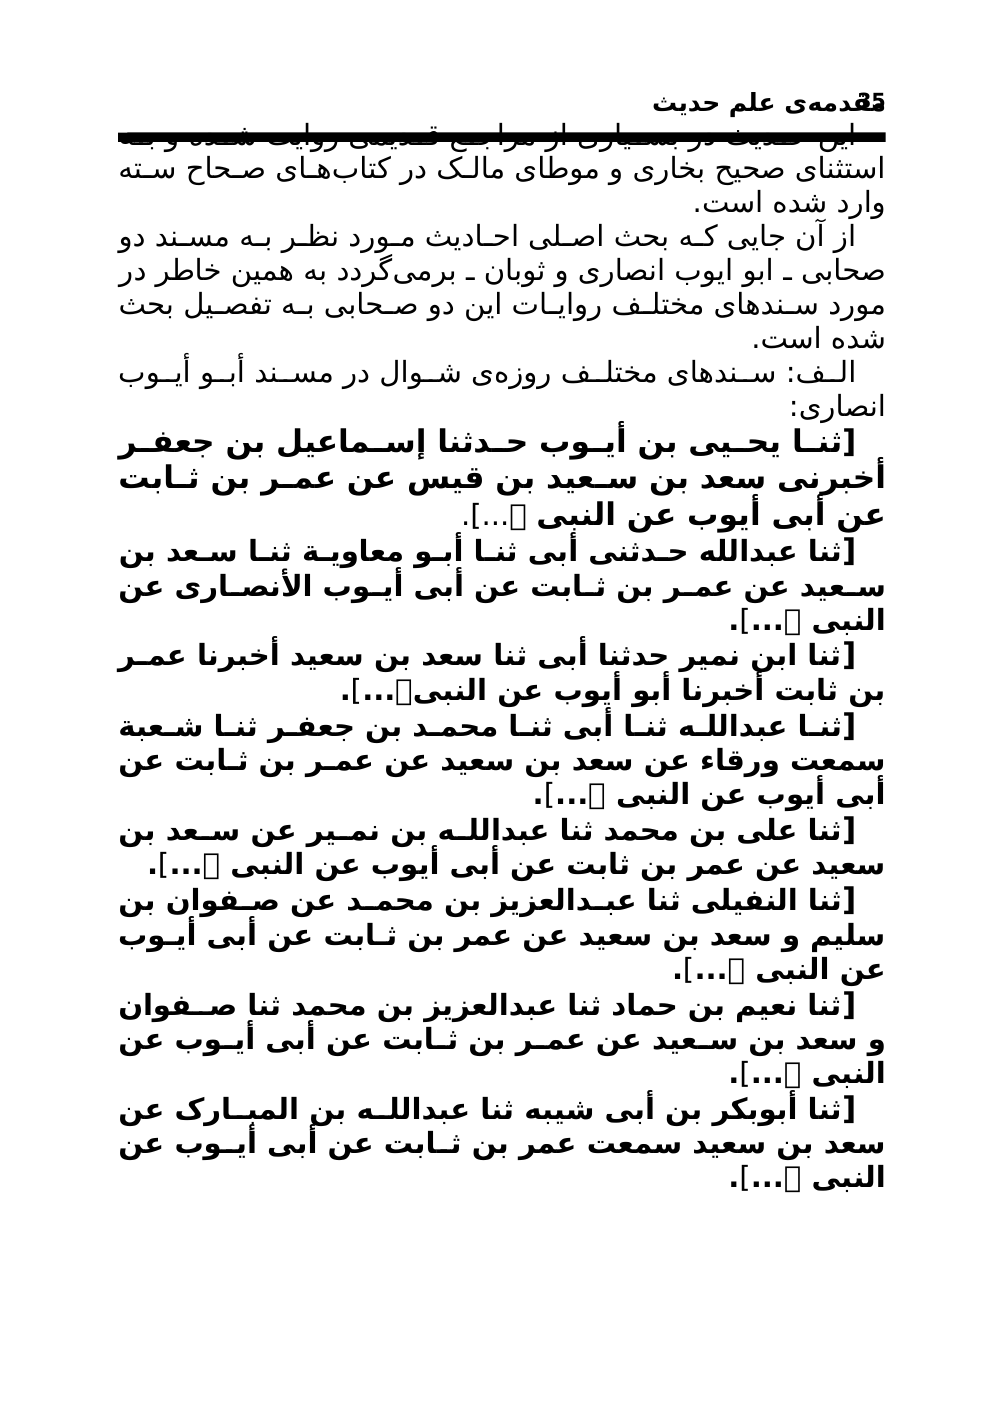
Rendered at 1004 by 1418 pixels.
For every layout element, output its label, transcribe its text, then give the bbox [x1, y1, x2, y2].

text این حدیث در بسیاری از مراجع قدیمی روایت شده و به استثنای صحیح بخاری و موطای مالک در کتاب‌های صحاح سته وارد شده است. [118, 118, 886, 220]
text [ثنا یحیی بن أیوب حدثنا إسماعیل بن جعفر أخبرنی سعد بن سعید بن قیس عن عمر بن ثابت عن أبی أیوب عن النبی ...]. [118, 423, 886, 532]
text [ثنا عبدالله ثنا أبی ثنا محمد بن جعفر ثنا شعبة سمعت ورقاء عن سعد بن سعید عن عمر بن ثابت عن أبی أیوب عن النبی ...]. [118, 707, 886, 811]
text از آن جایی که بحث اصلی احادیث مورد نظر به مسند دو صحابی ـ ابو ایوب انصاری و ثوبان ـ برمی‌گردد به همین خاطر در مورد سندهای مختلف روایات این دو صحابی به تفصیل بحث شده است. [118, 220, 886, 356]
text [ثنا عبدالله حدثنی أبی ثنا أبو معاویة ثنا سعد بن سعید عن عمر بن ثابت عن أبی أیوب الأنصاری عن النبی ...]. [118, 532, 886, 637]
text [ثنا أبوبکر بن أبی شیبه ثنا عبدالله بن المبارک عن سعد بن سعید سمعت عمر بن ثابت عن أبی أیوب عن النبی ...]. [118, 1090, 886, 1194]
text الف: سندهای مختلف روزه‌ی شوال در مسند أبو أیوب انصاری: [118, 356, 886, 423]
text [ثنا نعیم بن حماد ثنا عبدالعزیز بن محمد ثنا صفوان و سعد بن سعید عن عمر بن ثابت عن أبی أیوب عن النبی ...]. [118, 986, 886, 1090]
text [ثنا النفیلی ثنا عبدالعزیز بن محمد عن صفوان بن سلیم و سعد بن سعید عن عمر بن ثابت عن أبی أیوب عن النبی ...]. [118, 882, 886, 986]
text [ثنا ابن نمیر حدثنا أبی ثنا سعد بن سعید أخبرنا عمر بن ثابت أخبرنا أبو أیوب عن النبی...]. [118, 637, 886, 707]
text [ثنا علی بن محمد ثنا عبدالله بن نمیر عن سعد بن سعید عن عمر بن ثابت عن أبی أیوب عن النبی ...]. [118, 811, 886, 882]
